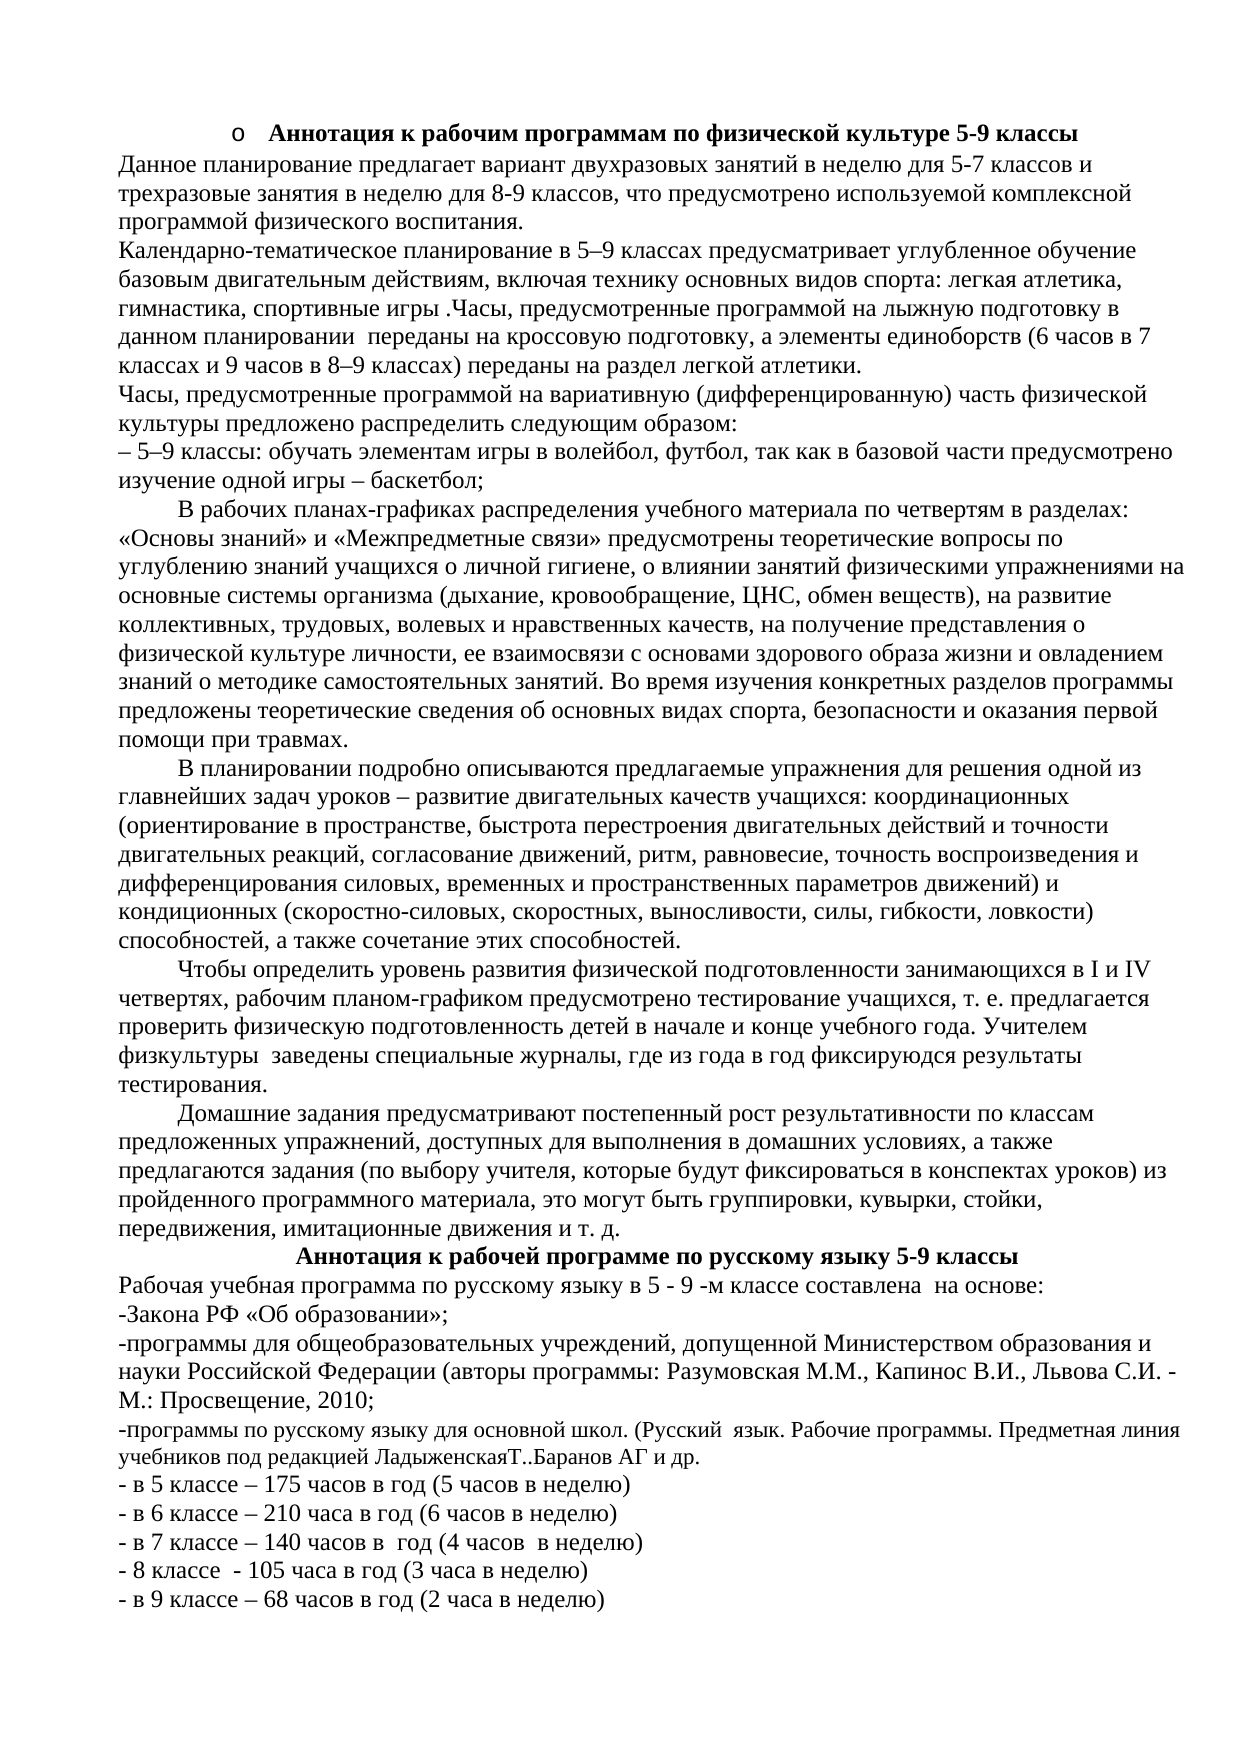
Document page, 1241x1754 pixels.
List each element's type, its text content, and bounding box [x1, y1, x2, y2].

text - в 7 классе – 140 часов в год (4 часов в неделю) [118, 1527, 1196, 1555]
text Данное планирование предлагает вариант двухразовых занятий в неделю для 5-7 классов и трехразовые занятия в неделю для 8-9 классов, что предусмотрено используемой комплексной программой физического воспитания. [118, 149, 1196, 235]
text Аннотация к рабочей программе по русскому языку 5-9 классы [118, 1241, 1196, 1270]
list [231, 118, 1196, 149]
text В планировании подробно описываются предлагаемые упражнения для решения одной из главнейших задач уроков – развитие двигательных качеств учащихся: координационных (ориентирование в пространстве, быстрота перестроения двигательных действий и точности двигательных реакций, согласование движений, ритм, равновесие, точность воспроизведения и дифференцирования силовых, временных и пространственных параметров движений) и кондиционных (скоростно-силовых, скоростных, выносливости, силы, гибкости, ловкости) способностей, а также сочетание этих способностей. [118, 753, 1196, 954]
text Календарно-тематическое планирование в 5–9 классах предусматривает углубленное обучение базовым двигательным действиям, включая технику основных видов спорта: легкая атлетика, гимнастика, спортивные игры .Часы, предусмотренные программой на лыжную подготовку в данном планировании переданы на кроссовую подготовку, а элементы единоборств (6 часов в 7 классах и 9 часов в 8–9 классах) переданы на раздел легкой атлетики. [118, 235, 1196, 379]
text Домашние задания предусматривают постепенный рост результативности по классам предложенных упражнений, доступных для выполнения в домашних условиях, а также предлагаются задания (по выбору учителя, которые будут фиксироваться в конспектах уроков) из пройденного программного материала, это могут быть группировки, кувырки, стойки, передвижения, имитационные движения и т. д. [118, 1098, 1196, 1241]
text -Закона РФ «Об образовании»; [118, 1299, 1196, 1328]
text Рабочая учебная программа по русскому языку в 5 - 9 -м классе составлена на основе: [118, 1270, 1196, 1299]
text - в 6 классе – 210 часа в год (6 часов в неделю) [118, 1498, 1196, 1527]
text -программы для общеобразовательных учреждений, допущенной Министерством образования и науки Российской Федерации (авторы программы: Разумовская М.М., Капинос В.И., Львова С.И. - М.: Просвещение, 2010; [118, 1328, 1196, 1414]
text -программы по русскому языку для основной школ. (Русский язык. Рабочие программы. Предметная линия учебников под редакцией ЛадыженскаяТ..Баранов АГ и др. [118, 1414, 1196, 1469]
text – 5–9 классы: обучать элементам игры в волейбол, футбол, так как в базовой части предусмотрено изучение одной игры – баскетбол; [118, 436, 1196, 494]
text - в 5 классе – 175 часов в год (5 часов в неделю) [118, 1469, 1196, 1498]
text В рабочих планах-графиках распределения учебного материала по четвертям в разделах: «Основы знаний» и «Межпредметные связи» предусмотрены теоретические вопросы по углублению знаний учащихся о личной гигиене, о влиянии занятий физическими упражнениями на основные системы организма (дыхание, кровообращение, ЦНС, обмен веществ), на развитие коллективных, трудовых, волевых и нравственных качеств, на получение представления о физической культуре личности, ее взаимосвязи с основами здорового образа жизни и овладением знаний о методике самостоятельных занятий. Во время изучения конкретных разделов программы предложены теоретические сведения об основных видах спорта, безопасности и оказания первой помощи при травмах. [118, 494, 1196, 753]
text - 8 классе - 105 часа в год (3 часа в неделю) [118, 1555, 1196, 1584]
text Часы, предусмотренные программой на вариативную (дифференцированную) часть физической культуры предложено распределить следующим образом: [118, 379, 1196, 436]
text Чтобы определить уровень развития физической подготовленности занимающихся в I и IV четвертях, рабочим планом-графиком предусмотрено тестирование учащихся, т. е. предлагается проверить физическую подготовленность детей в начале и конце учебного года. Учителем физкультуры заведены специальные журналы, где из года в год фиксируюдся результаты тестирования. [118, 954, 1196, 1098]
text - в 9 классе – 68 часов в год (2 часа в неделю) [118, 1584, 1196, 1613]
